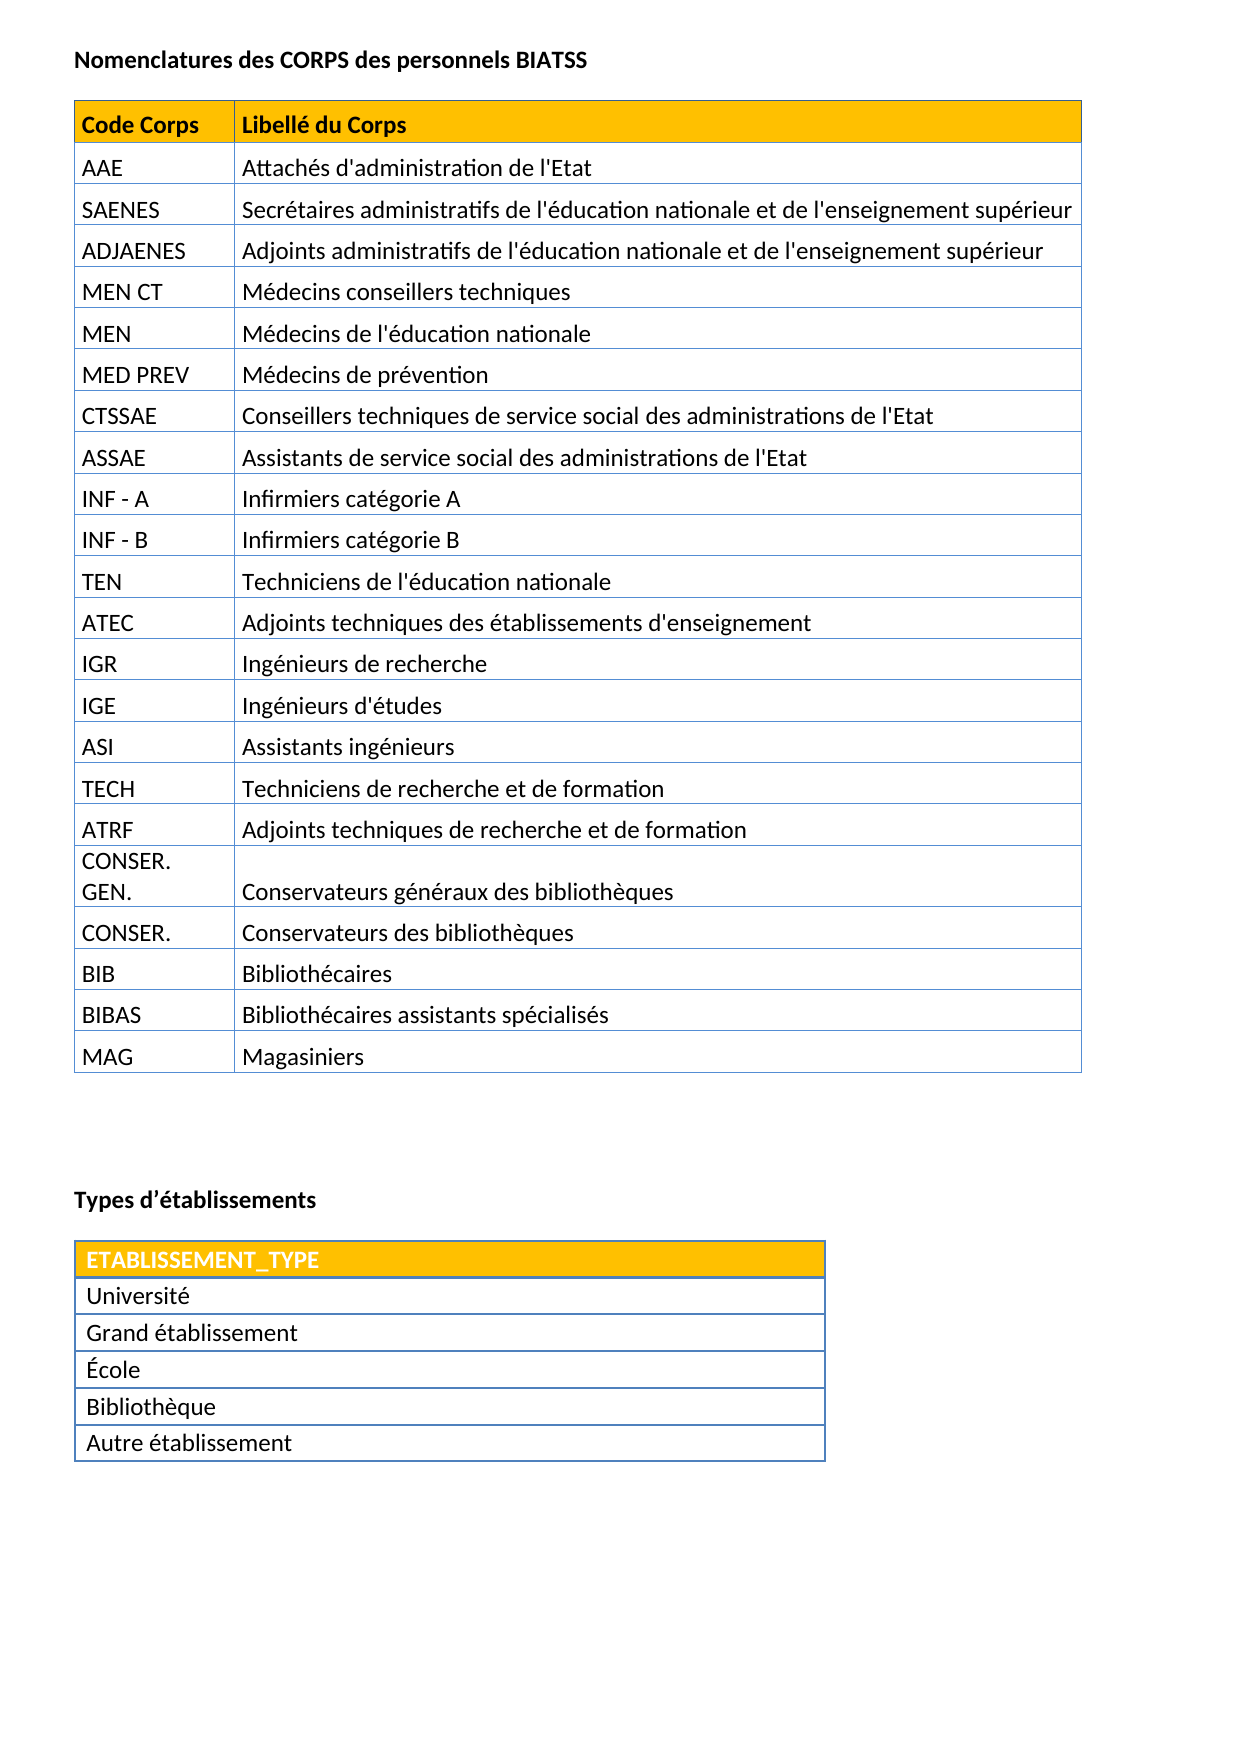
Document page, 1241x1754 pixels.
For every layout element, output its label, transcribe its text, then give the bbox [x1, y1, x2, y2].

table_cell Assistants de service social des administrations de l'Etat [235, 432, 1081, 472]
table_cell BIBAS [75, 990, 234, 1030]
table_cell Assistants ingénieurs [235, 722, 1081, 762]
text Nomenclatures des CORPS des personnels BIATSS [74, 44, 1137, 75]
table_header Libellé du Corps [235, 101, 1081, 142]
table_cell Bibliothécaires assistants spécialisés [235, 990, 1081, 1030]
table_cell Magasiniers [235, 1031, 1081, 1072]
text Types d’établissements [74, 1184, 1137, 1214]
table_cell BIB [75, 949, 234, 989]
table_cell ASI [75, 722, 234, 762]
table_cell SAENES [75, 184, 234, 224]
table_header ETABLISSEMENT_TYPE [76, 1242, 824, 1276]
table_cell Adjoints techniques des établissements d'enseignement [235, 598, 1081, 638]
table_cell Médecins de prévention [235, 349, 1081, 390]
table_cell MEN [75, 308, 234, 348]
table_cell Adjoints techniques de recherche et de formation [235, 804, 1081, 844]
table_cell TECH [75, 763, 234, 803]
table_cell Médecins de l'éducation nationale [235, 308, 1081, 348]
table_cell INF - A [75, 474, 234, 514]
table_cell Adjoints administratifs de l'éducation nationale et de l'enseignement supérieur [235, 225, 1081, 266]
table_cell Infirmiers catégorie A [235, 474, 1081, 514]
table_cell Conservateurs généraux des bibliothèques [235, 846, 1081, 906]
table_cell ATRF [75, 804, 234, 844]
table_cell Bibliothèque [76, 1389, 824, 1423]
table_cell CONSER. GEN. [75, 846, 234, 906]
table_cell IGE [75, 680, 234, 721]
table_cell Autre établissement [76, 1426, 824, 1460]
table_cell Ingénieurs d'études [235, 680, 1081, 721]
table_cell Ingénieurs de recherche [235, 639, 1081, 679]
table_cell CTSSAE [75, 391, 234, 431]
table_cell Techniciens de recherche et de formation [235, 763, 1081, 803]
table_cell MEN CT [75, 267, 234, 307]
table_cell ATEC [75, 598, 234, 638]
table_cell Secrétaires administratifs de l'éducation nationale et de l'enseignement supérieur [235, 184, 1081, 224]
table_cell ADJAENES [75, 225, 234, 266]
table_cell Conseillers techniques de service social des administrations de l'Etat [235, 391, 1081, 431]
table_cell Conservateurs des bibliothèques [235, 907, 1081, 947]
table_cell Infirmiers catégorie B [235, 515, 1081, 555]
table_cell ASSAE [75, 432, 234, 472]
table_cell Grand établissement [76, 1315, 824, 1350]
table_cell École [76, 1352, 824, 1387]
table_cell AAE [75, 143, 234, 183]
table_cell Université [76, 1279, 824, 1313]
table_cell Bibliothécaires [235, 949, 1081, 989]
table_cell IGR [75, 639, 234, 679]
table_cell Techniciens de l'éducation nationale [235, 556, 1081, 596]
table_cell MED PREV [75, 349, 234, 390]
table_cell Attachés d'administration de l'Etat [235, 143, 1081, 183]
table_header Code Corps [75, 101, 234, 142]
table_cell INF - B [75, 515, 234, 555]
table_cell TEN [75, 556, 234, 596]
table_cell MAG [75, 1031, 234, 1072]
table_cell CONSER. [75, 907, 234, 947]
table_cell Médecins conseillers techniques [235, 267, 1081, 307]
